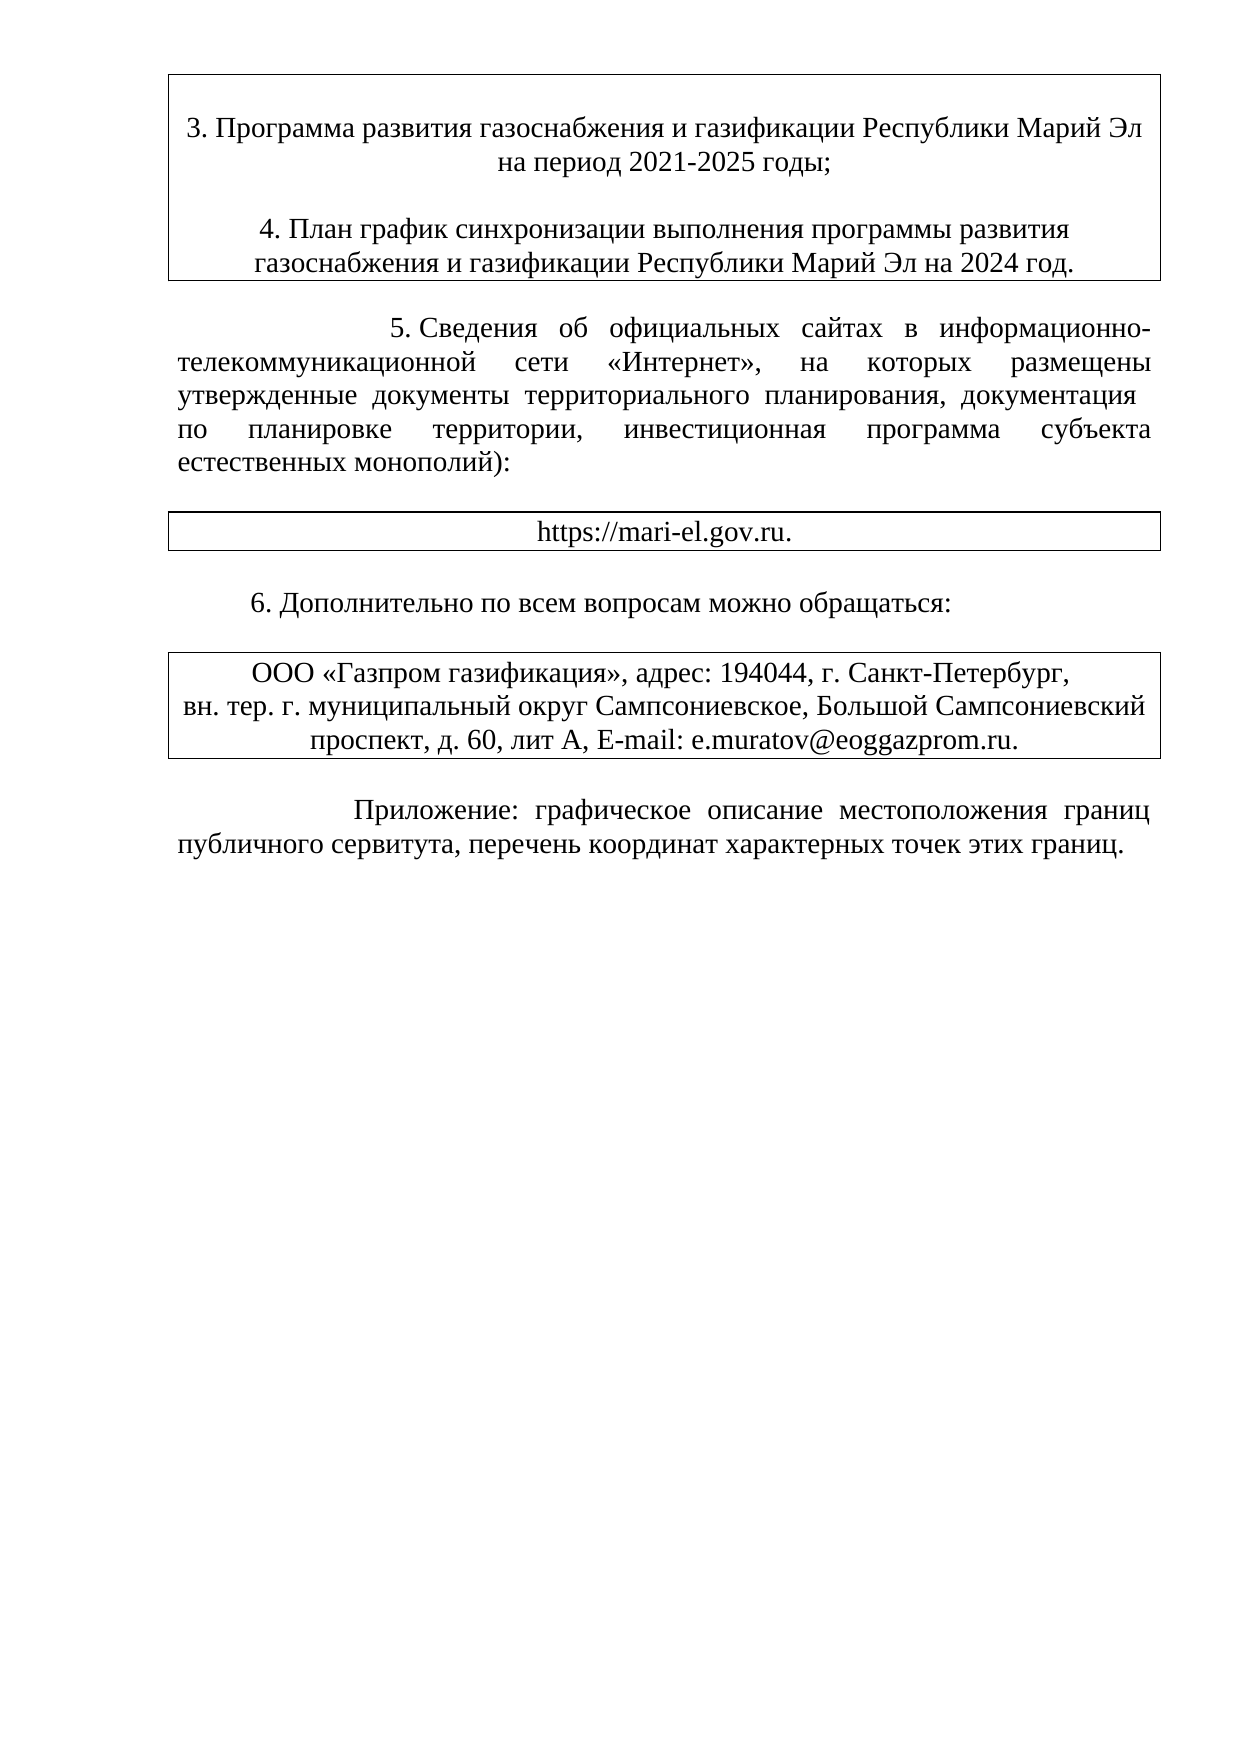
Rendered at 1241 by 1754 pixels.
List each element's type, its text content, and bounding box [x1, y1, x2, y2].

text https://mari-el.gov.ru. [169, 513, 1160, 550]
text ООО «Газпром газификация», адрес: 194044, г. Санкт-Петербург, вн. тер. г. муниципальный округ Сампсониевское, Большой Сампсониевский проспект, д. 60, лит А, E-mail: e.muratov@eoggazprom.ru. [169, 653, 1160, 758]
text 4. План график синхронизации выполнения программы развития газоснабжения и газификации Республики Марий Эл на 2024 год. [169, 208, 1160, 280]
text Приложение: графическое описание местоположения границ публичного сервитута, перечень координат характерных точек этих границ. [177, 792, 1152, 859]
text 6. Дополнительно по всем вопросам можно обращаться: [177, 585, 1152, 618]
text 3. Программа развития газоснабжения и газификации Республики Марий Эл на период 2021-2025 годы; [177, 111, 1152, 178]
text 5. Сведения об официальных сайтах в информационно-телекоммуникационной сети «Интернет», на которых размещены утвержденные документы территориального планирования, документация по планировке территории, инвестиционная программа субъекта естественных монополий): [177, 310, 1152, 478]
